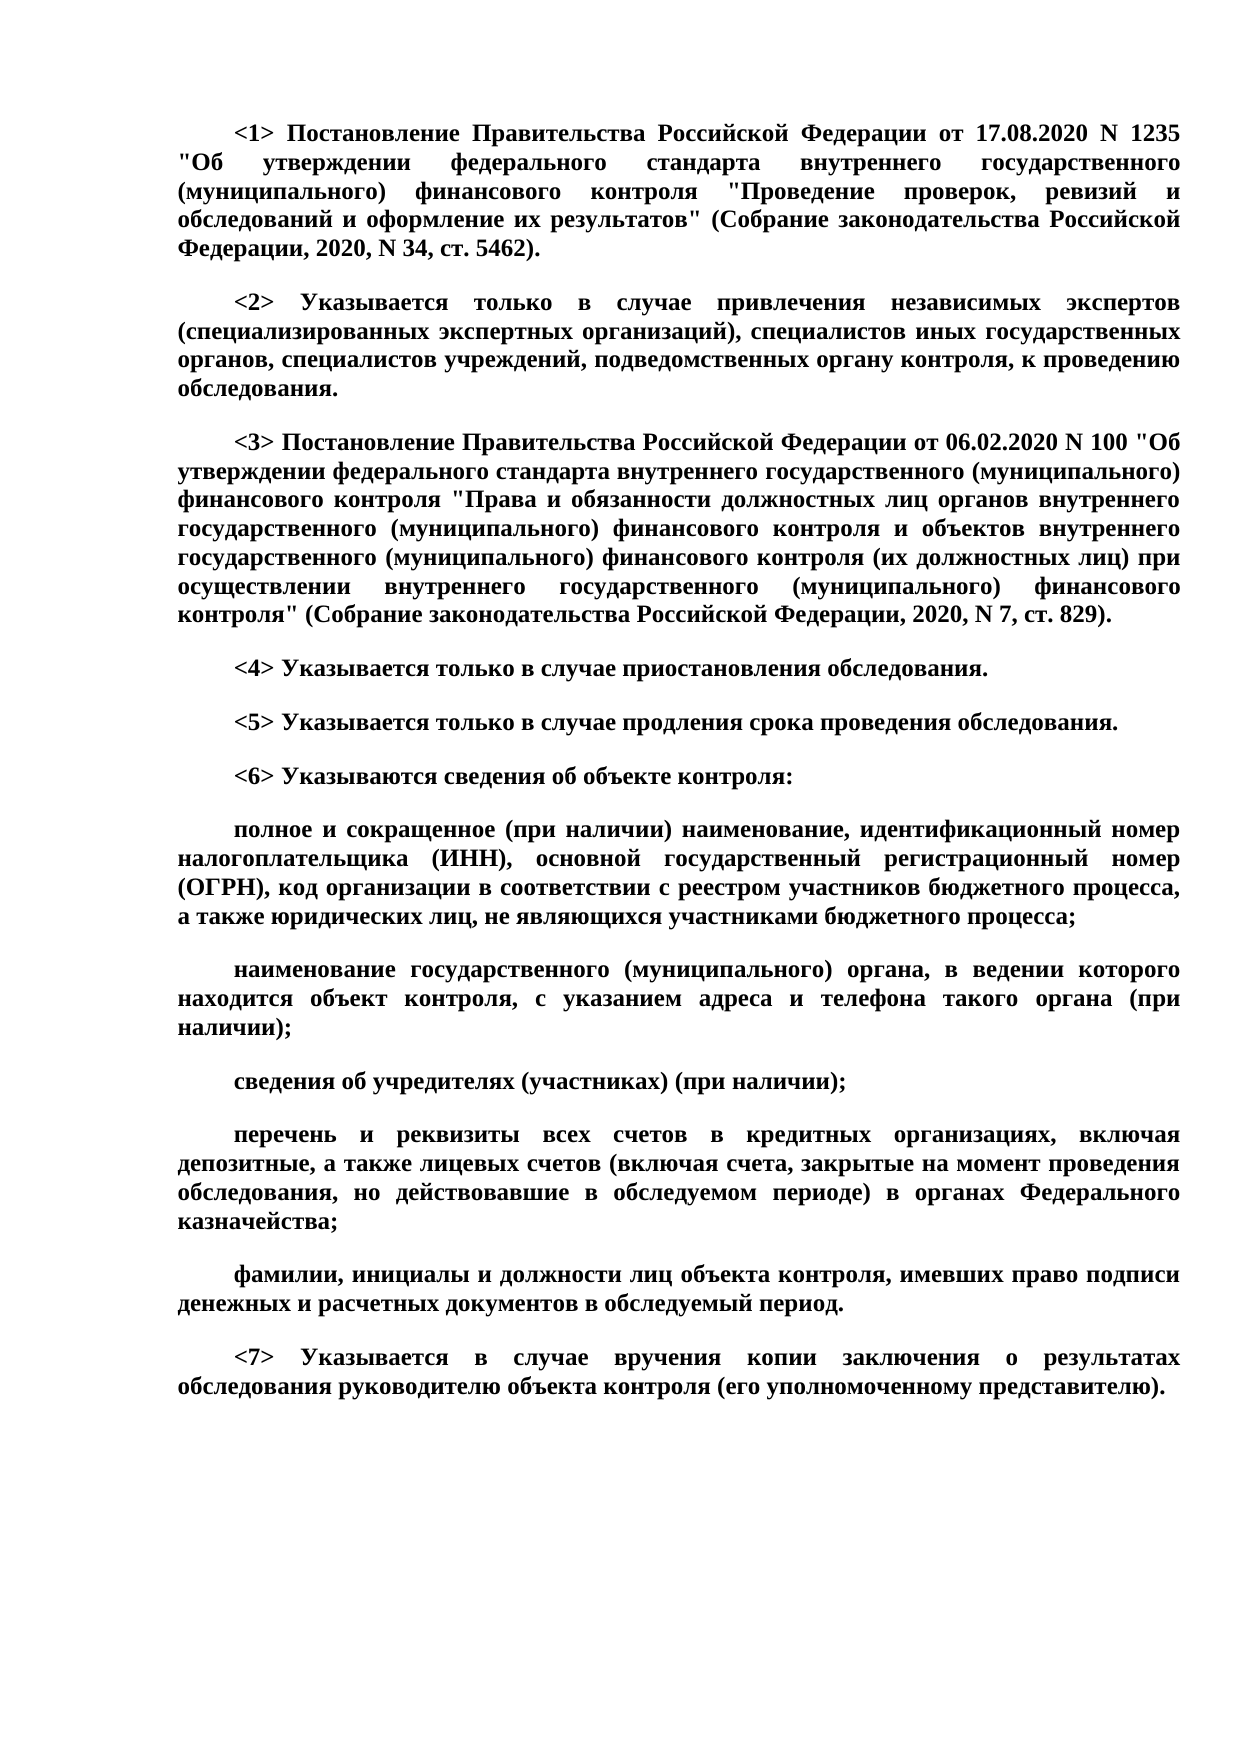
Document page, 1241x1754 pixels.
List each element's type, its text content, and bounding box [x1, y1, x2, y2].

text наименование государственного (муниципального) органа, в ведении которого находится объект контроля, с указанием адреса и телефона такого органа (при наличии); [177, 954, 1181, 1041]
text <3> Постановление Правительства Российской Федерации от 06.02.2020 N 100 "Об утверждении федерального стандарта внутреннего государственного (муниципального) финансового контроля "Права и обязанности должностных лиц органов внутреннего государственного (муниципального) финансового контроля и объектов внутреннего государственного (муниципального) финансового контроля (их должностных лиц) при осуществлении внутреннего государственного (муниципального) финансового контроля" (Собрание законодательства Российской Федерации, 2020, N 7, ст. 829). [177, 427, 1181, 628]
text <1> Постановление Правительства Российской Федерации от 17.08.2020 N 1235 "Об утверждении федерального стандарта внутреннего государственного (муниципального) финансового контроля "Проведение проверок, ревизий и обследований и оформление их результатов" (Собрание законодательства Российской Федерации, 2020, N 34, ст. 5462). [177, 118, 1181, 262]
text полное и сокращенное (при наличии) наименование, идентификационный номер налогоплательщика (ИНН), основной государственный регистрационный номер (ОГРН), код организации в соответствии с реестром участников бюджетного процесса, а также юридических лиц, не являющихся участниками бюджетного процесса; [177, 814, 1181, 929]
text <7> Указывается в случае вручения копии заключения о результатах обследования руководителю объекта контроля (его уполномоченному представителю). [177, 1342, 1181, 1399]
text <2> Указывается только в случае привлечения независимых экспертов (специализированных экспертных организаций), специалистов иных государственных органов, специалистов учреждений, подведомственных органу контроля, к проведению обследования. [177, 287, 1181, 402]
text перечень и реквизиты всех счетов в кредитных организациях, включая депозитные, а также лицевых счетов (включая счета, закрытые на момент проведения обследования, но действовавшие в обследуемом периоде) в органах Федерального казначейства; [177, 1119, 1181, 1234]
text фамилии, инициалы и должности лиц объекта контроля, имевших право подписи денежных и расчетных документов в обследуемый период. [177, 1259, 1181, 1317]
text сведения об учредителях (участниках) (при наличии); [177, 1066, 1181, 1094]
text <5> Указывается только в случае продления срока проведения обследования. [177, 707, 1181, 736]
text <4> Указывается только в случае приостановления обследования. [177, 653, 1181, 682]
text <6> Указываются сведения об объекте контроля: [177, 761, 1181, 789]
